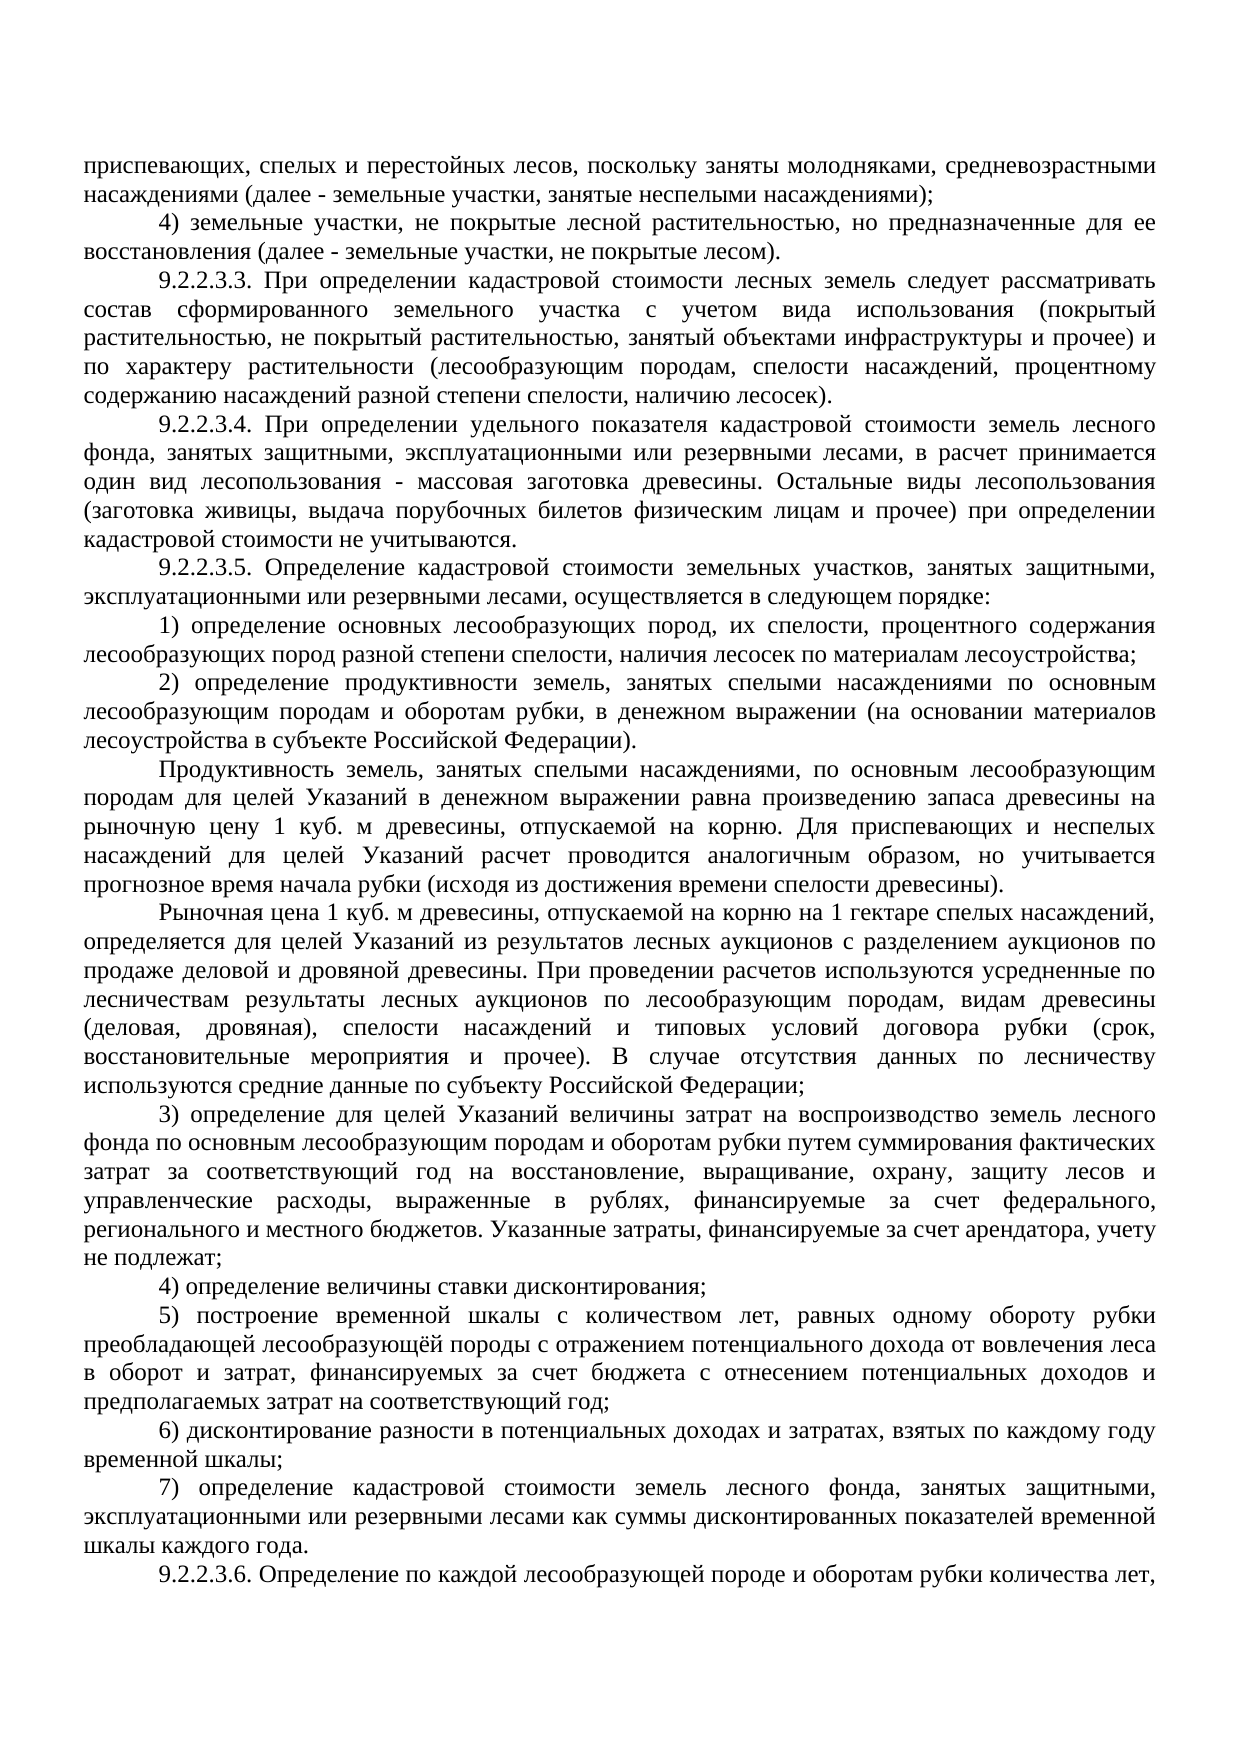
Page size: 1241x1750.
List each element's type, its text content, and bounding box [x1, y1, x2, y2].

text Рыночная цена 1 куб. м древесины, отпускаемой на корню на 1 гектаре спелых насаждений, определяется для целей Указаний из результатов лесных аукционов с разделением аукционов по продаже деловой и дровяной древесины. При проведении расчетов используются усредненные по лесничествам результаты лесных аукционов по лесообразующим породам, видам древесины (деловая, дровяная), спелости насаждений и типовых условий договора рубки (срок, восстановительные мероприятия и прочее). В случае отсутствия данных по лесничеству используются средние данные по субъекту Российской Федерации; [83, 897, 1157, 1099]
text 9.2.2.3.5. Определение кадастровой стоимости земельных участков, занятых защитными, эксплуатационными или резервными лесами, осуществляется в следующем порядке: [83, 552, 1157, 610]
text 4) земельные участки, не покрытые лесной растительностью, но предназначенные для ее восстановления (далее - земельные участки, не покрытые лесом). [83, 207, 1157, 265]
text 4) определение величины ставки дисконтирования; [83, 1271, 1157, 1300]
text 9.2.2.3.3. При определении кадастровой стоимости лесных земель следует рассматривать состав сформированного земельного участка с учетом вида использования (покрытый растительностью, не покрытый растительностью, занятый объектами инфраструктуры и прочее) и по характеру растительности (лесообразующим породам, спелости насаждений, процентному содержанию насаждений разной степени спелости, наличию лесосек). [83, 265, 1157, 409]
text 5) построение временной шкалы с количеством лет, равных одному обороту рубки преобладающей лесообразующёй породы с отражением потенциального дохода от вовлечения леса в оборот и затрат, финансируемых за счет бюджета с отнесением потенциальных доходов и предполагаемых затрат на соответствующий год; [83, 1300, 1157, 1415]
text 9.2.2.3.4. При определении удельного показателя кадастровой стоимости земель лесного фонда, занятых защитными, эксплуатационными или резервными лесами, в расчет принимается один вид лесопользования - массовая заготовка древесины. Остальные виды лесопользования (заготовка живицы, выдача порубочных билетов физическим лицам и прочее) при определении кадастровой стоимости не учитываются. [83, 409, 1157, 552]
text 7) определение кадастровой стоимости земель лесного фонда, занятых защитными, эксплуатационными или резервными лесами как суммы дисконтированных показателей временной шкалы каждого года. [83, 1472, 1157, 1559]
text 3) определение для целей Указаний величины затрат на воспроизводство земель лесного фонда по основным лесообразующим породам и оборотам рубки путем суммирования фактических затрат за соответствующий год на восстановление, выращивание, охрану, защиту лесов и управленческие расходы, выраженные в рублях, финансируемые за счет федерального, регионального и местного бюджетов. Указанные затраты, финансируемые за счет арендатора, учету не подлежат; [83, 1099, 1157, 1271]
text Продуктивность земель, занятых спелыми насаждениями, по основным лесообразующим породам для целей Указаний в денежном выражении равна произведению запаса древесины на рыночную цену 1 куб. м древесины, отпускаемой на корню. Для приспевающих и неспелых насаждений для целей Указаний расчет проводится аналогичным образом, но учитывается прогнозное время начала рубки (исходя из достижения времени спелости древесины). [83, 754, 1157, 897]
text 1) определение основных лесообразующих пород, их спелости, процентного содержания лесообразующих пород разной степени спелости, наличия лесосек по материалам лесоустройства; [83, 610, 1157, 667]
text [83, 150, 1157, 207]
text 2) определение продуктивности земель, занятых спелыми насаждениями по основным лесообразующим породам и оборотам рубки, в денежном выражении (на основании материалов лесоустройства в субъекте Российской Федерации). [83, 667, 1157, 754]
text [83, 1559, 1157, 1587]
text 6) дисконтирование разности в потенциальных доходах и затратах, взятых по каждому году временной шкалы; [83, 1415, 1157, 1472]
